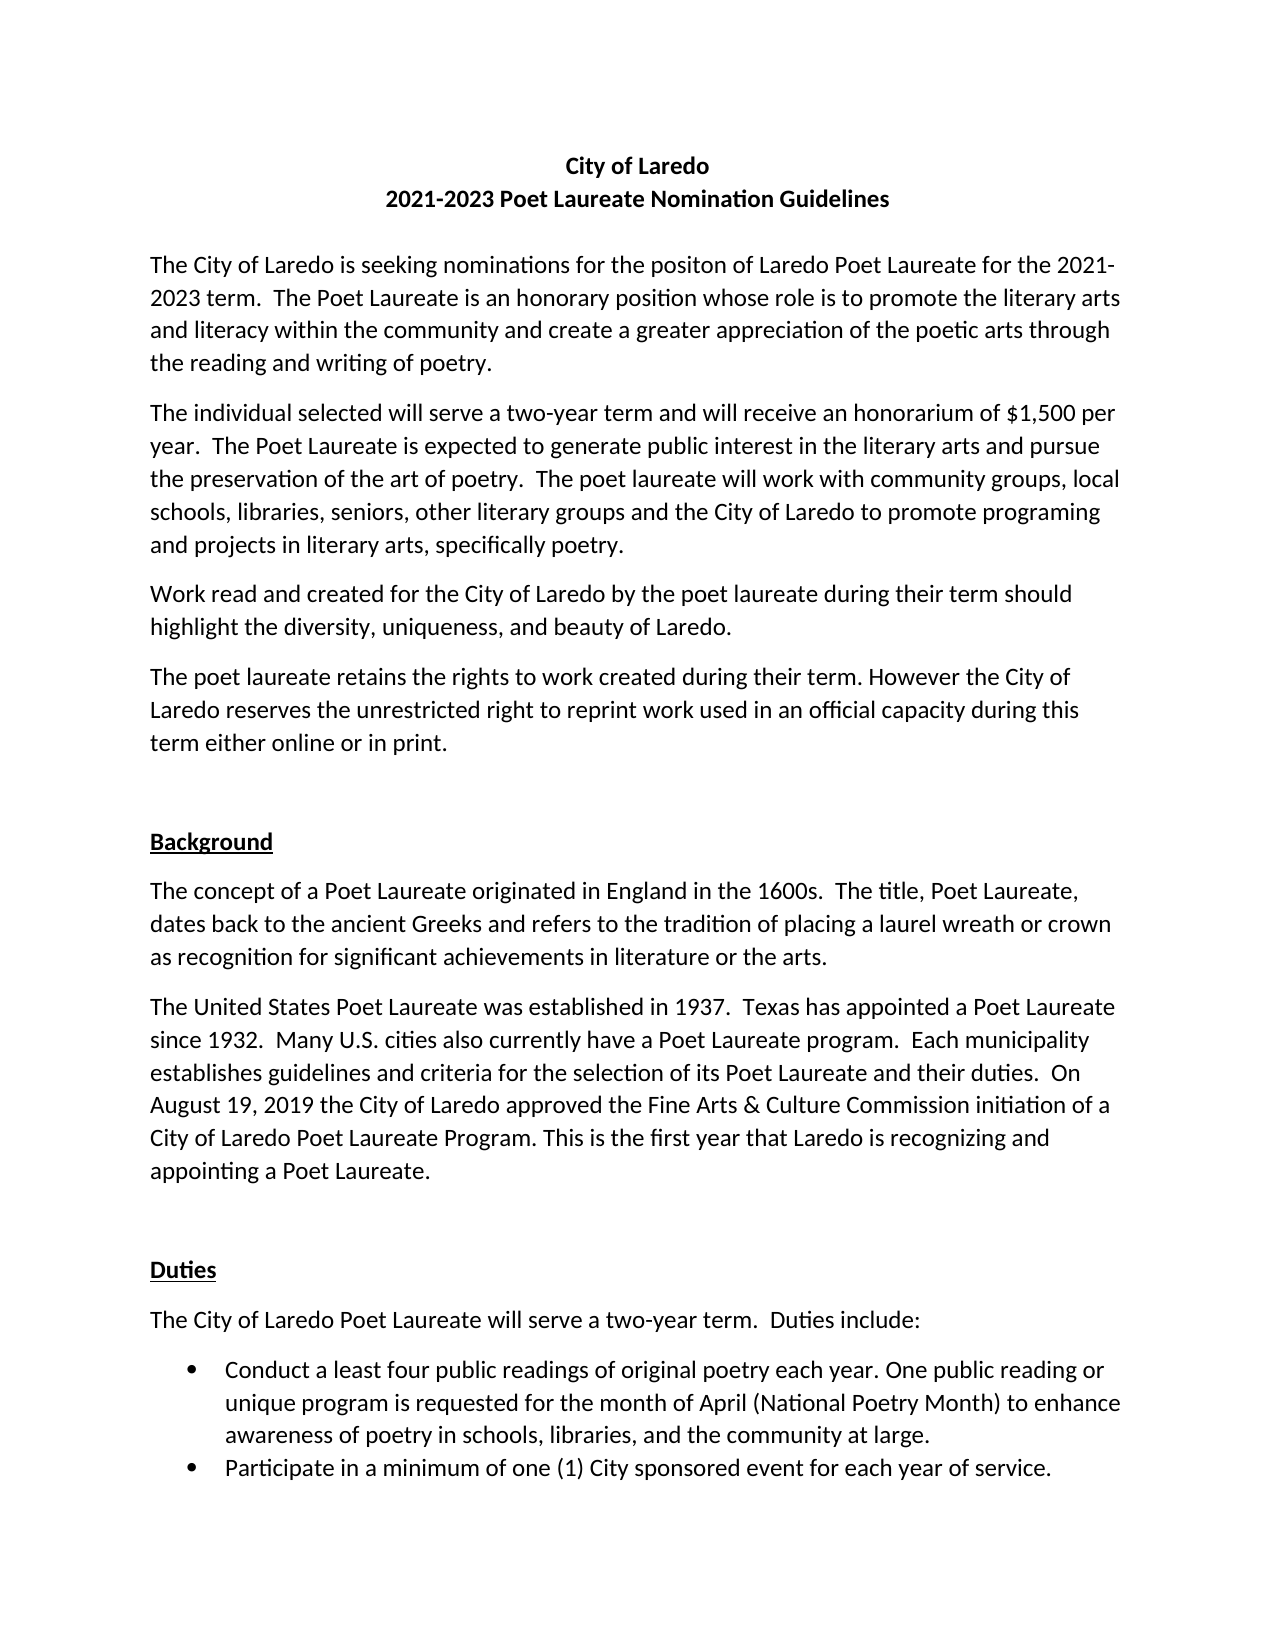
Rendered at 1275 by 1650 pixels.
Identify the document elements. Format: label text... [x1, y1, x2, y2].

text The individual selected will serve a two-year term and will receive an honorarium of $1,500 per year. The Poet Laureate is expected to generate public interest in the literary arts and pursue the preservation of the art of poetry. The poet laureate will work with community groups, local schools, libraries, seniors, other literary groups and the City of Laredo to promote programing and projects in literary arts, specifically poetry. [150, 397, 1125, 559]
text Work read and created for the City of Laredo by the poet laureate during their term should highlight the diversity, uniqueness, and beauty of Laredo. [150, 578, 1125, 642]
text 2021-2023 Poet Laureate Nomination Guidelines [150, 183, 1125, 213]
text Background [150, 826, 1125, 856]
text Duties [150, 1254, 1125, 1285]
text The City of Laredo is seeking nominations for the positon of Laredo Poet Laureate for the 2021-2023 term. The Poet Laureate is an honorary position whose role is to promote the literary arts and literacy within the community and create a greater appreciation of the poetic arts through the reading and writing of poetry. [150, 249, 1125, 378]
text City of Laredo [150, 150, 1125, 181]
text The City of Laredo Poet Laureate will serve a two-year term. Duties include: [150, 1304, 1125, 1335]
text The poet laureate retains the rights to work created during their term. However the City of Laredo reserves the unrestricted right to reprint work used in an official capacity during this term either online or in print. [150, 661, 1125, 757]
list Conduct a least four public readings of original poetry each year. One public reading or unique program is requested for the month of April (National Poetry Month) to enhance awareness of poetry in schools, libraries, and the community at large. [187, 1354, 1125, 1450]
text The concept of a Poet Laureate originated in England in the 1600s. The title, Poet Laureate, dates back to the ancient Greeks and refers to the tradition of placing a laurel wreath or crown as recognition for significant achievements in literature or the arts. [150, 875, 1125, 972]
text The United States Poet Laureate was established in 1937. Texas has appointed a Poet Laureate since 1932. Many U.S. cities also currently have a Poet Laureate program. Each municipality establishes guidelines and criteria for the selection of its Poet Laureate and their duties. On August 19, 2019 the City of Laredo approved the Fine Arts & Culture Commission initiation of a City of Laredo Poet Laureate Program. This is the first year that Laredo is recognizing and appointing a Poet Laureate. [150, 991, 1125, 1186]
list Participate in a minimum of one (1) City sponsored event for each year of service. [187, 1452, 1125, 1483]
